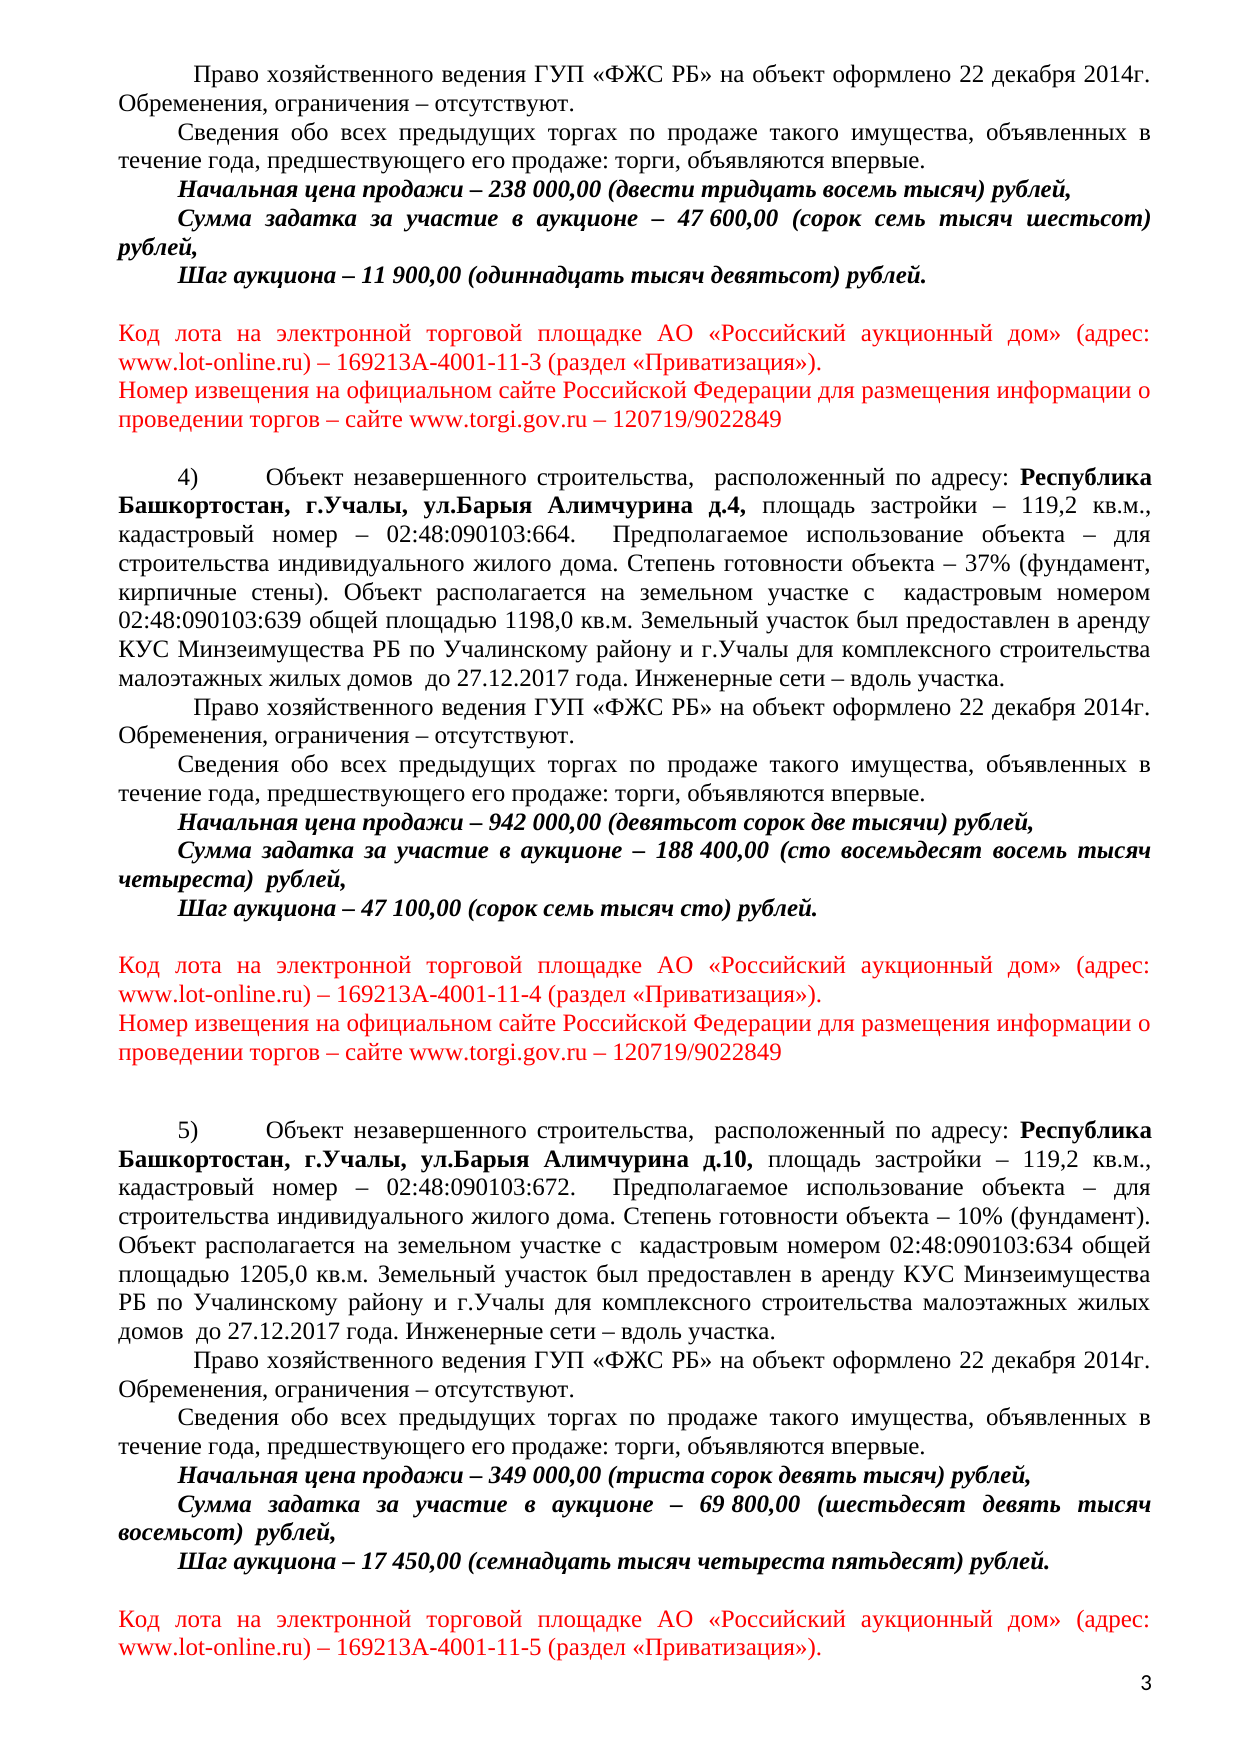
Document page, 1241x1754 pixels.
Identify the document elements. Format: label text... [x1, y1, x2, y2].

text Начальная цена продажи – 349 000,00 (триста сорок девять тысяч) рублей, [118, 1460, 1152, 1489]
text Начальная цена продажи – 942 000,00 (девятьсот сорок две тысячи) рублей, [118, 807, 1152, 835]
list Объект незавершенного строительства, расположенный по адресу: Республика Башкортостан, г.Учалы, ул.Барыя Алимчурина д.10, площадь застройки – 119,2 кв.м., кадастровый номер – 02:48:090103:672. Предполагаемое использование объекта – для строительства индивидуального жилого дома. Степень готовности объекта – 10% (фундамент). Объект располагается на земельном участке с кадастровым номером 02:48:090103:634 общей площадью 1205,0 кв.м. Земельный участок был предоставлен в аренду КУС Минзеимущества РБ по Учалинскому району и г.Учалы для комплексного строительства малоэтажных жилых домов до 27.12.2017 года. Инженерные сети – вдоль участка. [118, 1115, 1152, 1345]
text Сумма задатка за участие в аукционе – 47 600,00 (сорок семь тысяч шестьсот) рублей, [118, 203, 1152, 260]
text Право хозяйственного ведения ГУП «ФЖС РБ» на объект оформлено 22 декабря 2014г. Обременения, ограничения – отсутствуют. [118, 59, 1152, 117]
text Право хозяйственного ведения ГУП «ФЖС РБ» на объект оформлено 22 декабря 2014г. Обременения, ограничения – отсутствуют. [118, 1345, 1152, 1402]
text Право хозяйственного ведения ГУП «ФЖС РБ» на объект оформлено 22 декабря 2014г. Обременения, ограничения – отсутствуют. [118, 692, 1152, 749]
text Шаг аукциона – 47 100,00 (сорок семь тысяч сто) рублей. [118, 893, 1152, 922]
text Сведения обо всех предыдущих торгах по продаже такого имущества, объявленных в течение года, предшествующего его продаже: торги, объявляются впервые. [118, 117, 1152, 174]
text Шаг аукциона – 17 450,00 (семнадцать тысяч четыреста пятьдесят) рублей. [118, 1546, 1152, 1575]
text Код лота на электронной торговой площадке АО «Российский аукционный дом» (адрес: www.lot-online.ru) – 169213А-4001-11-3 (раздел «Приватизация»). [118, 318, 1152, 375]
text Сведения обо всех предыдущих торгах по продаже такого имущества, объявленных в течение года, предшествующего его продаже: торги, объявляются впервые. [118, 1402, 1152, 1460]
text Номер извещения на официальном сайте Российской Федерации для размещения информации о проведении торгов – сайте www.torgi.gov.ru – 120719/9022849 [118, 375, 1152, 433]
text Сведения обо всех предыдущих торгах по продаже такого имущества, объявленных в течение года, предшествующего его продаже: торги, объявляются впервые. [118, 749, 1152, 807]
text Сумма задатка за участие в аукционе – 69 800,00 (шестьдесят девять тысяч восемьсот) рублей, [118, 1489, 1152, 1546]
text Начальная цена продажи – 238 000,00 (двести тридцать восемь тысяч) рублей, [118, 174, 1152, 203]
list Объект незавершенного строительства, расположенный по адресу: Республика Башкортостан, г.Учалы, ул.Барыя Алимчурина д.4, площадь застройки – 119,2 кв.м., кадастровый номер – 02:48:090103:664. Предполагаемое использование объекта – для строительства индивидуального жилого дома. Степень готовности объекта – 37% (фундамент, кирпичные стены). Объект располагается на земельном участке с кадастровым номером 02:48:090103:639 общей площадью 1198,0 кв.м. Земельный участок был предоставлен в аренду КУС Минзеимущества РБ по Учалинскому району и г.Учалы для комплексного строительства малоэтажных жилых домов до 27.12.2017 года. Инженерные сети – вдоль участка. [118, 462, 1152, 692]
text Номер извещения на официальном сайте Российской Федерации для размещения информации о проведении торгов – сайте www.torgi.gov.ru – 120719/9022849 [118, 1008, 1152, 1065]
text Шаг аукциона – 11 900,00 (одиннадцать тысяч девятьсот) рублей. [118, 260, 1152, 289]
text Код лота на электронной торговой площадке АО «Российский аукционный дом» (адрес: www.lot-online.ru) – 169213А-4001-11-5 (раздел «Приватизация»). [118, 1604, 1152, 1661]
text Код лота на электронной торговой площадке АО «Российский аукционный дом» (адрес: www.lot-online.ru) – 169213А-4001-11-4 (раздел «Приватизация»). [118, 950, 1152, 1008]
text Сумма задатка за участие в аукционе – 188 400,00 (сто восемьдесят восемь тысяч четыреста) рублей, [118, 835, 1152, 893]
